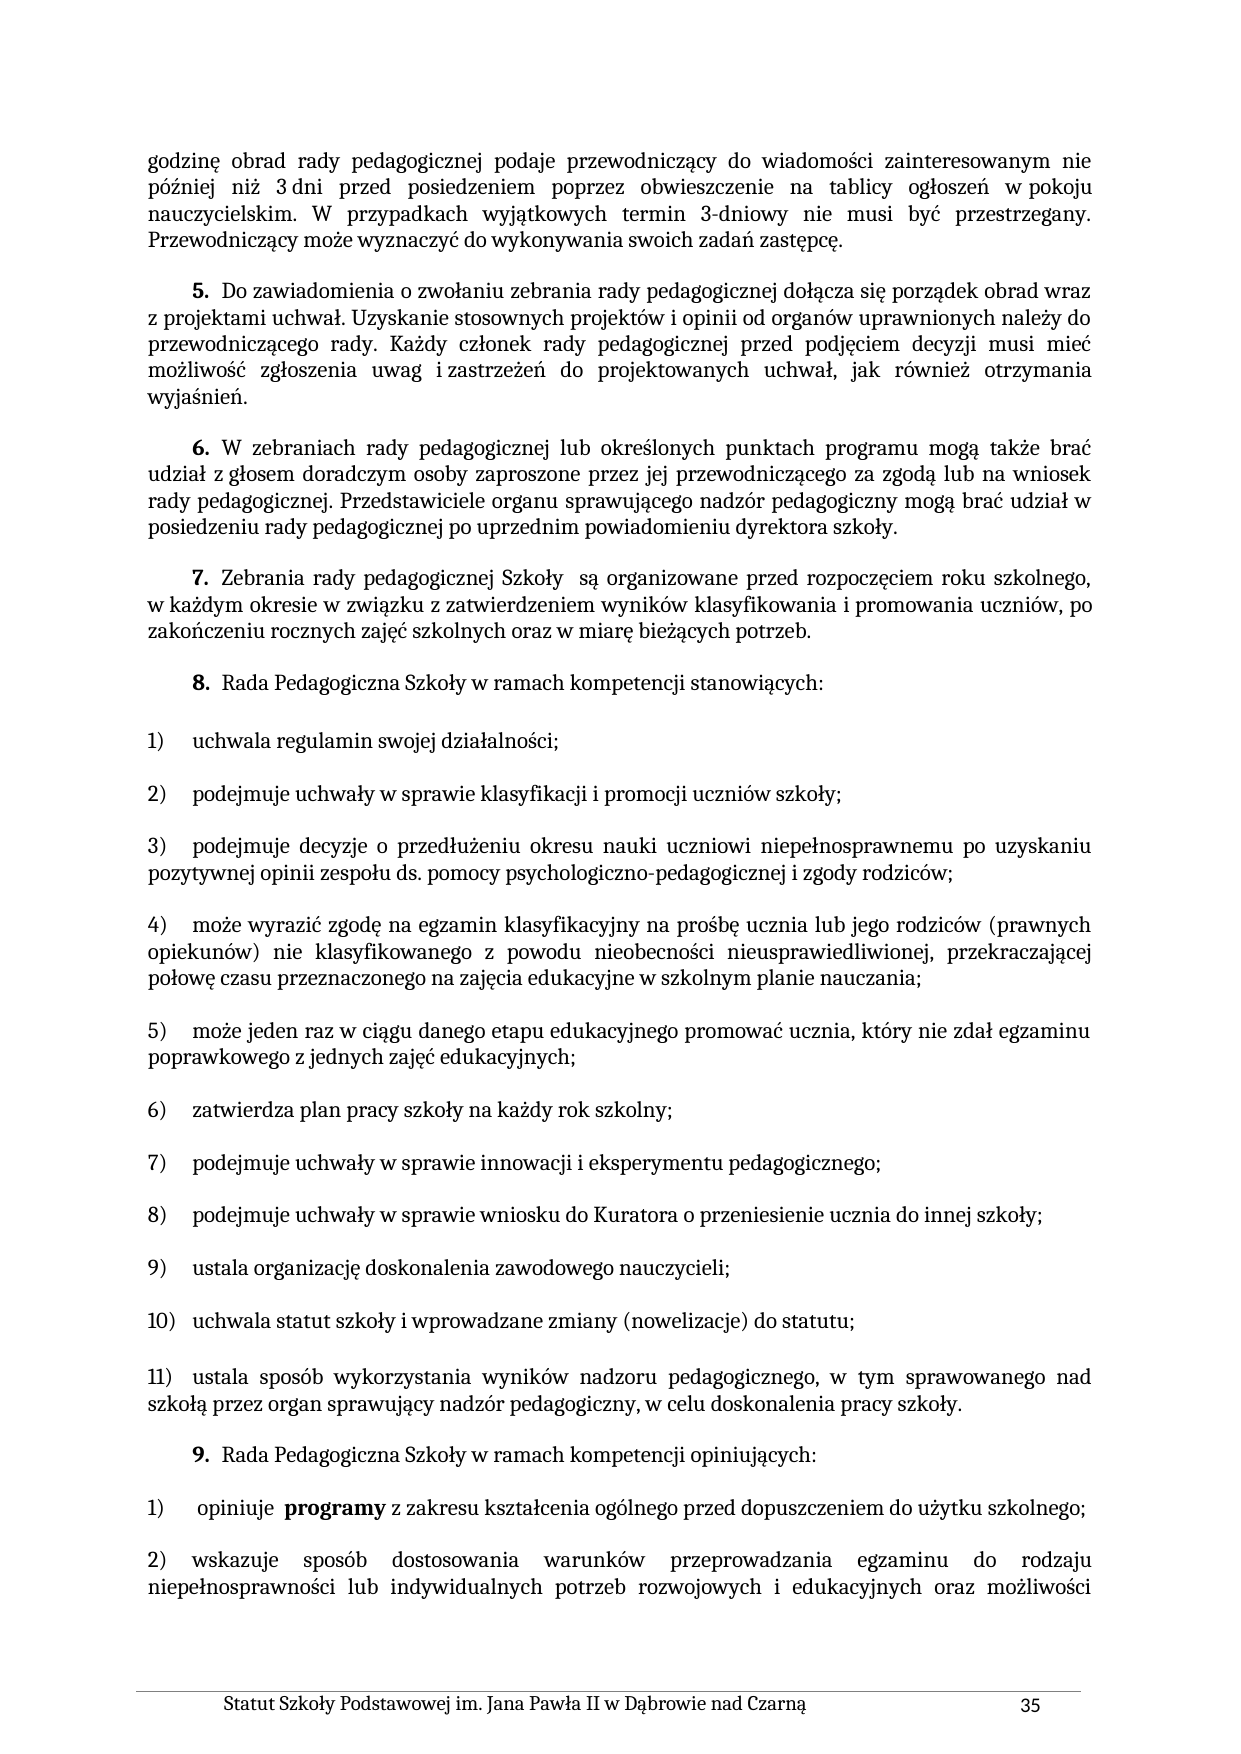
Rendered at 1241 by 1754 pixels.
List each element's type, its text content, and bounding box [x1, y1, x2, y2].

list uchwala statut szkoły i wprowadzane zmiany (nowelizacje) do statutu; [148, 1308, 1093, 1334]
list uchwala regulamin swojej działalności; [148, 728, 1093, 754]
list podejmuje uchwały w sprawie wniosku do Kuratora o przeniesienie ucznia do innej szkoły; [148, 1202, 1093, 1228]
list opiniuje programy z zakresu kształcenia ogólnego przed dopuszczeniem do użytku szkolnego; [148, 1494, 1093, 1521]
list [148, 1547, 1093, 1600]
list ustala organizację doskonalenia zawodowego nauczycieli; [148, 1255, 1093, 1281]
list Do zawiadomienia o zwołaniu zebrania rady pedagogicznej dołącza się porządek obrad wraz z projektami uchwał. Uzyskanie stosownych projektów i opinii od organów uprawnionych należy do przewodniczącego rady. Każdy członek rady pedagogicznej przed podjęciem decyzji musi mieć możliwość zgłoszenia uwag i zastrzeżeń do projektowanych uchwał, jak również otrzymania wyjaśnień. [148, 278, 1093, 410]
list może wyrazić zgodę na egzamin klasyfikacyjny na prośbę ucznia lub jego rodziców (prawnych opiekunów) nie klasyfikowanego z powodu nieobecności nieusprawiedliwionej, przekraczającej połowę czasu przeznaczonego na zajęcia edukacyjne w szkolnym planie nauczania; [148, 912, 1093, 991]
list zatwierdza plan pracy szkoły na każdy rok szkolny; [148, 1097, 1093, 1123]
list W zebraniach rady pedagogicznej lub określonych punktach programu mogą także brać udział z głosem doradczym osoby zaproszone przez jej przewodniczącego za zgodą lub na wniosek rady pedagogicznej. Przedstawiciele organu sprawującego nadzór pedagogiczny mogą brać udział w posiedzeniu rady pedagogicznej po uprzednim powiadomieniu dyrektora szkoły. [148, 435, 1093, 540]
list może jeden raz w ciągu danego etapu edukacyjnego promować ucznia, który nie zdał egzaminu poprawkowego z jednych zajęć edukacyjnych; [148, 1018, 1093, 1070]
list podejmuje uchwały w sprawie innowacji i eksperymentu pedagogicznego; [148, 1149, 1093, 1176]
list podejmuje decyzje o przedłużeniu okresu nauki uczniowi niepełnosprawnemu po uzyskaniu pozytywnej opinii zespołu ds. pomocy psychologiczno-pedagogicznej i zgody rodziców; [148, 833, 1093, 886]
list Rada Pedagogiczna Szkoły w ramach kompetencji stanowiących: [148, 669, 1093, 696]
list podejmuje uchwały w sprawie klasyfikacji i promocji uczniów szkoły; [148, 781, 1093, 807]
list ustala sposób wykorzystania wyników nadzoru pedagogicznego, w tym sprawowanego nad szkołą przez organ sprawujący nadzór pedagogiczny, w celu doskonalenia pracy szkoły. [148, 1364, 1093, 1417]
list Rada Pedagogiczna Szkoły w ramach kompetencji opiniujących: [177, 1442, 1093, 1468]
list Zebrania rady pedagogicznej Szkoły są organizowane przed rozpoczęciem roku szkolnego, w każdym okresie w związku z zatwierdzeniem wyników klasyfikowania i promowania uczniów, po zakończeniu rocznych zajęć szkolnych oraz w miarę bieżących potrzeb. [148, 565, 1093, 644]
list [148, 148, 1093, 253]
